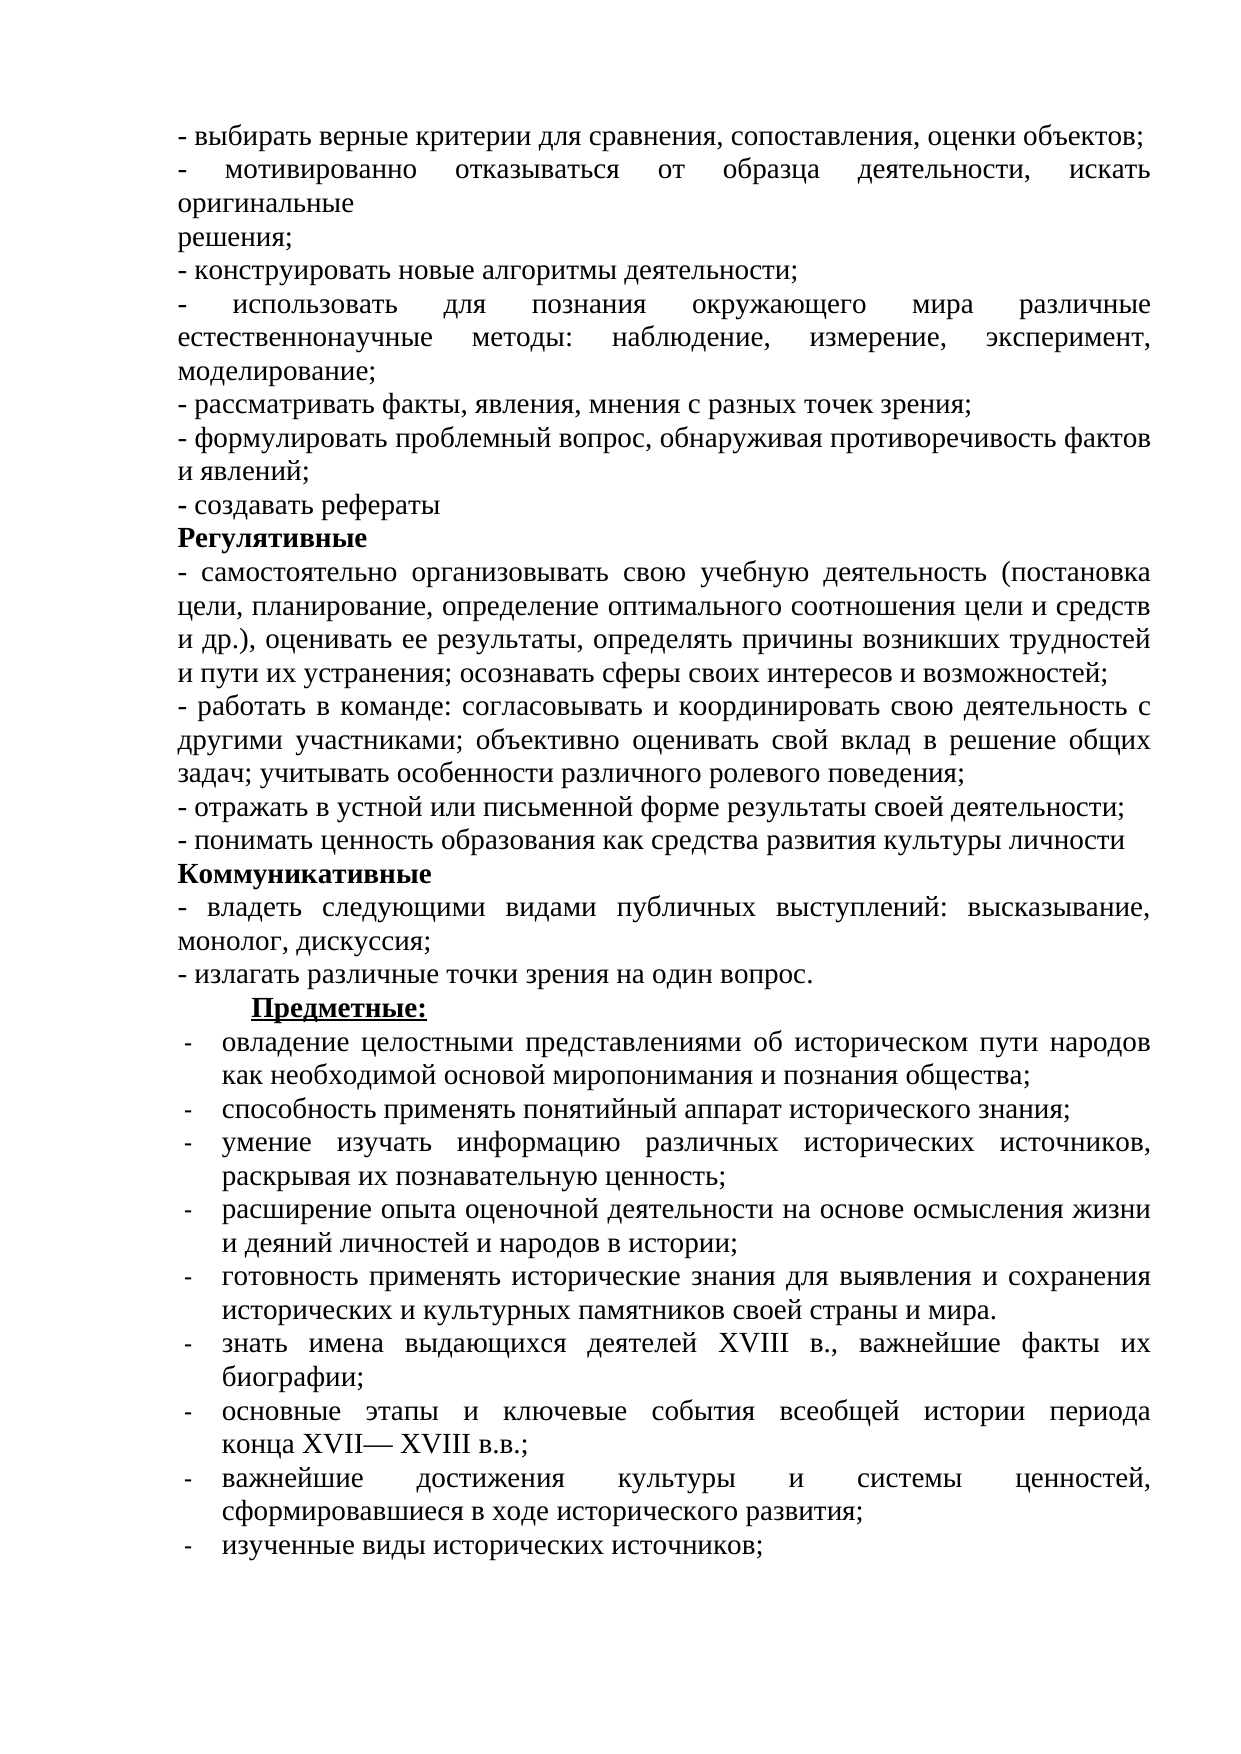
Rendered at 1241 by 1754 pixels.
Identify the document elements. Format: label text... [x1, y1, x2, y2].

text - рассматривать факты, явления, мнения с разных точек зрения; [177, 386, 1152, 420]
text - использовать для познания окружающего мира различные естественнонаучные методы: наблюдение, измерение, эксперимент, моделирование; [177, 286, 1152, 386]
subtitle - мотивированно отказываться от образца деятельности, искать оригинальные [177, 152, 1152, 219]
list основные этапы и ключевые события всеобщей истории периода конца XVII— XVIII в.в.; [184, 1393, 1152, 1460]
text - формулировать проблемный вопрос, обнаруживая противоречивость фактов и явлений; [177, 420, 1152, 487]
list готовность применять исторические знания для выявления и сохранения исторических и культурных памятников своей страны и мира. [184, 1258, 1152, 1326]
list способность применять понятийный аппарат исторического знания; [184, 1091, 1152, 1124]
text - отражать в устной или письменной форме результаты своей деятельности; [177, 789, 1152, 822]
list расширение опыта оценочной деятельности на основе осмысления жизни и деяний личностей и народов в истории; [184, 1191, 1152, 1258]
text - излагать различные точки зрения на один вопрос. [177, 957, 1152, 990]
list изученные виды исторических источников; [184, 1527, 1152, 1560]
text - создавать рефераты [177, 487, 1152, 521]
list знать имена выдающихся деятелей XVIII в., важнейшие факты их биографии; [184, 1326, 1152, 1393]
list умение изучать информацию различных исторических источников, раскрывая их познавательную ценность; [184, 1124, 1152, 1191]
text - конструировать новые алгоритмы деятельности; [177, 252, 1152, 286]
text - владеть следующими видами публичных выступлений: высказывание, монолог, дискуссия; [177, 889, 1152, 957]
text - понимать ценность образования как средства развития культуры личности [177, 822, 1152, 856]
subtitle решения; [177, 219, 1152, 252]
list важнейшие достижения культуры и системы ценностей, сформировавшиеся в ходе исторического развития; [184, 1460, 1152, 1527]
text Регулятивные [177, 521, 1152, 554]
list овладение целостными представлениями об историческом пути народов как необходимой основой миропонимания и познания общества; [184, 1024, 1152, 1091]
text Предметные: [177, 990, 1152, 1024]
text - выбирать верные критерии для сравнения, сопоставления, оценки объектов; [177, 118, 1152, 152]
text - самостоятельно организовывать свою учебную деятельность (постановка цели, планирование, определение оптимального соотношения цели и средств и др.), оценивать ее результаты, определять причины возникших трудностей и пути их устранения; осознавать сферы своих интересов и возможностей; [177, 554, 1152, 688]
text - работать в команде: согласовывать и координировать свою деятельность с другими участниками; объективно оценивать свой вклад в решение общих задач; учитывать особенности различного ролевого поведения; [177, 688, 1152, 789]
text Коммуникативные [177, 856, 1152, 889]
